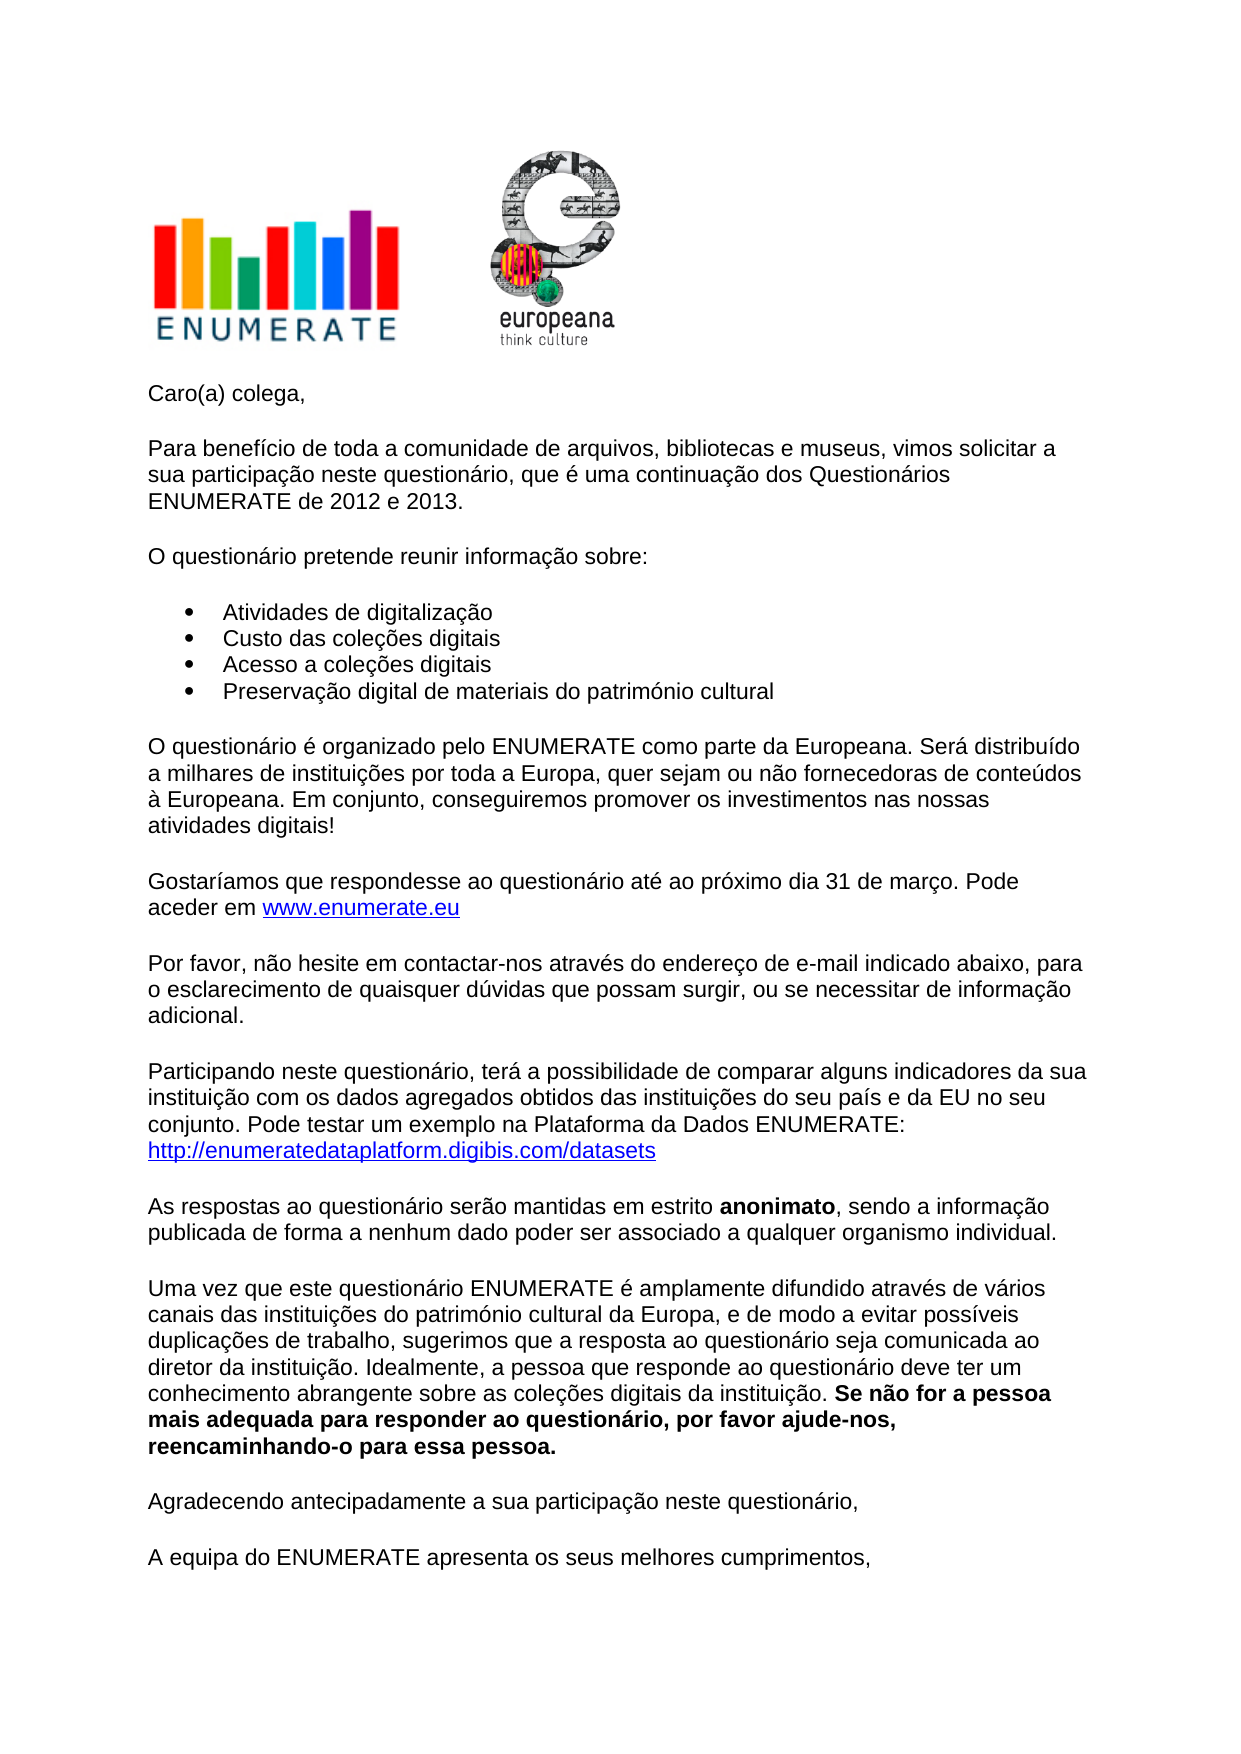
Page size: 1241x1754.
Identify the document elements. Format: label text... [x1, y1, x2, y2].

text Gostaríamos que respondesse ao questionário até ao próximo dia 31 de março. Pode aceder em www.enumerate.eu [148, 868, 1093, 921]
list Acesso a coleções digitais [185, 651, 1093, 678]
text Para benefício de toda a comunidade de arquivos, bibliotecas e museus, vimos solicitar a sua participação neste questionário, que é uma continuação dos Questionários ENUMERATE de 2012 e 2013. [148, 435, 1093, 514]
list Preservação digital de materiais do património cultural [185, 678, 1093, 704]
text As respostas ao questionário serão mantidas em estrito anonimato, sendo a informação publicada de forma a nenhum dado poder ser associado a qualquer organismo individual. [148, 1193, 1093, 1245]
text Por favor, não hesite em contactar-nos através do endereço de e-mail indicado abaixo, para o esclarecimento de quaisquer dúvidas que possam surgir, ou se necessitar de informação adicional. [148, 950, 1093, 1029]
text Uma vez que este questionário ENUMERATE é amplamente difundido através de vários canais das instituições do património cultural da Europa, e de modo a evitar possíveis duplicações de trabalho, sugerimos que a resposta ao questionário seja comunicada ao diretor da instituição. Idealmente, a pessoa que responde ao questionário deve ter um conhecimento abrangente sobre as coleções digitais da instituição. Se não for a pessoa mais adequada para responder ao questionário, por favor ajude-nos, reencaminhando-o para essa pessoa. [148, 1274, 1093, 1459]
text Participando neste questionário, terá a possibilidade de comparar alguns indicadores da sua instituição com os dados agregados obtidos das instituições do seu país e da EU no seu conjunto. Pode testar um exemplo na Plataforma da Dados ENUMERATE: http://enumeratedataplatform.digibis.com/datasets [148, 1058, 1093, 1163]
list Atividades de digitalização [185, 599, 1093, 625]
picture [147, 200, 401, 351]
list Custo das coleções digitais [185, 625, 1093, 651]
picture [483, 147, 625, 351]
text Caro(a) colega, [148, 379, 1093, 406]
text O questionário é organizado pelo ENUMERATE como parte da Europeana. Será distribuído a milhares de instituições por toda a Europa, quer sejam ou não fornecedoras de conteúdos à Europeana. Em conjunto, conseguiremos promover os investimentos nas nossas atividades digitais! [148, 733, 1093, 839]
text Agradecendo antecipadamente a sua participação neste questionário, [148, 1488, 1093, 1514]
text O questionário pretende reunir informação sobre: [148, 543, 1093, 569]
text A equipa do ENUMERATE apresenta os seus melhores cumprimentos, [148, 1544, 1093, 1570]
